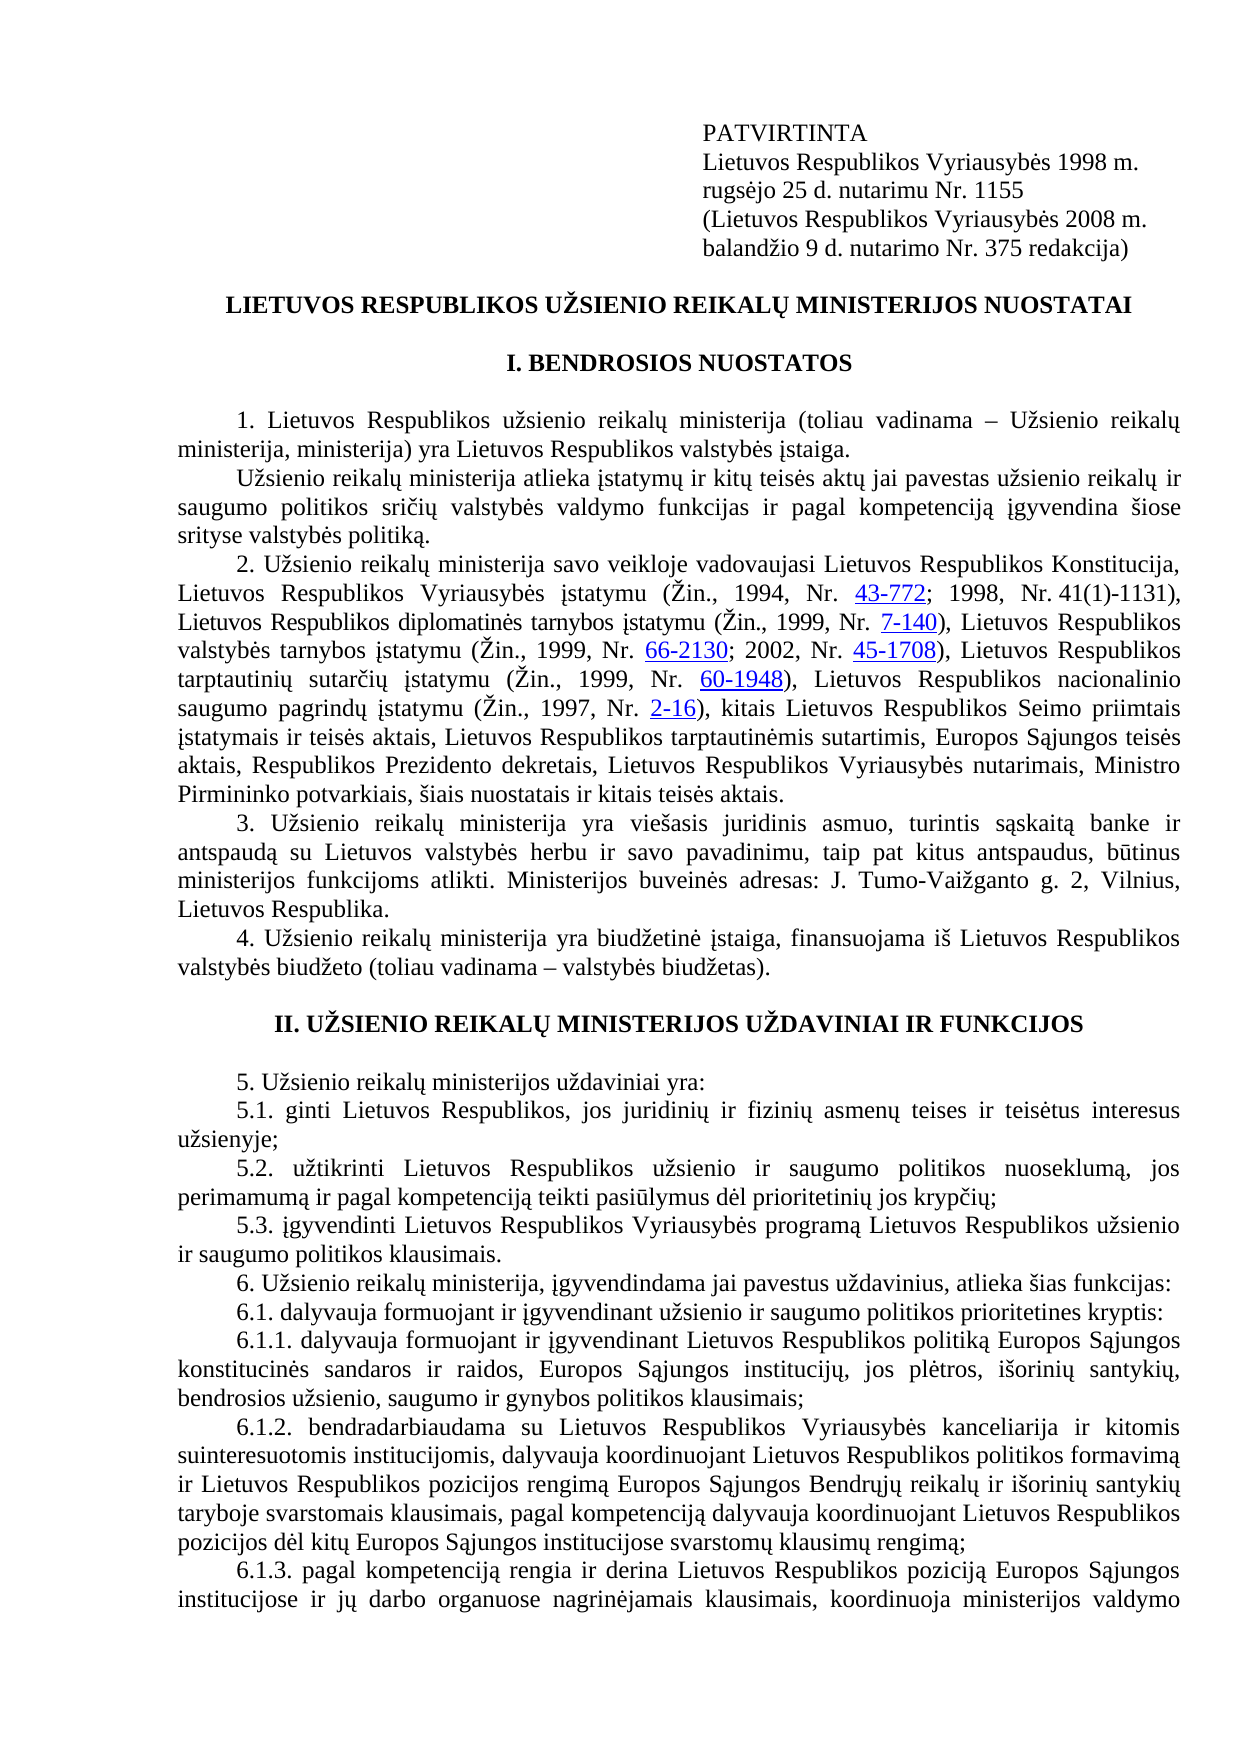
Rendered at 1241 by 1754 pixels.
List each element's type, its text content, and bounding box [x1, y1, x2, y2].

text 5.3. įgyvendinti Lietuvos Respublikos Vyriausybės programą Lietuvos Respublikos užsienio ir saugumo politikos klausimais. [177, 1211, 1181, 1268]
text 6. Užsienio reikalų ministerija, įgyvendindama jai pavestus uždavinius, atlieka šias funkcijas: [177, 1268, 1181, 1297]
text (Lietuvos Respublikos Vyriausybės 2008 m. balandžio 9 d. nutarimo Nr. 375 redakcija) [702, 204, 1181, 262]
text Lietuvos Respublikos Vyriausybės 1998 m. rugsėjo 25 d. nutarimu Nr. 1155 [702, 147, 1181, 204]
text 2. Užsienio reikalų ministerija savo veikloje vadovaujasi Lietuvos Respublikos Konstitucija, Lietuvos Respublikos Vyriausybės įstatymu (Žin., 1994, Nr. 43-772; 1998, Nr. 41(1)-1131), Lietuvos Respublikos diplomatinės tarnybos įstatymu (Žin., 1999, Nr. 7-140), Lietuvos Respublikos valstybės tarnybos įstatymu (Žin., 1999, Nr. 66-2130; 2002, Nr. 45-1708), Lietuvos Respublikos tarptautinių sutarčių įstatymu (Žin., 1999, Nr. 60-1948), Lietuvos Respublikos nacionalinio saugumo pagrindų įstatymu (Žin., 1997, Nr. 2-16), kitais Lietuvos Respublikos Seimo priimtais įstatymais ir teisės aktais, Lietuvos Respublikos tarptautinėmis sutartimis, Europos Sąjungos teisės aktais, Respublikos Prezidento dekretais, Lietuvos Respublikos Vyriausybės nutarimais, Ministro Pirmininko potvarkiais, šiais nuostatais ir kitais teisės aktais. [177, 549, 1181, 808]
text 1. Lietuvos Respublikos užsienio reikalų ministerija (toliau vadinama – Užsienio reikalų ministerija, ministerija) yra Lietuvos Respublikos valstybės įstaiga. [177, 406, 1181, 463]
text LIETUVOS RESPUBLIKOS UŽSIENIO REIKALŲ MINISTERIJOS NUOSTATAI [177, 291, 1181, 319]
text 5.1. ginti Lietuvos Respublikos, jos juridinių ir fizinių asmenų teises ir teisėtus interesus užsienyje; [177, 1096, 1181, 1153]
text I. BENDROSIOS NUOSTATOS [177, 348, 1181, 377]
text Patvirtinta [702, 118, 1181, 147]
text 6.1. dalyvauja formuojant ir įgyvendinant užsienio ir saugumo politikos prioritetines kryptis: [177, 1297, 1181, 1326]
text 4. Užsienio reikalų ministerija yra biudžetinė įstaiga, finansuojama iš Lietuvos Respublikos valstybės biudžeto (toliau vadinama – valstybės biudžetas). [177, 923, 1181, 981]
text 3. Užsienio reikalų ministerija yra viešasis juridinis asmuo, turintis sąskaitą banke ir antspaudą su Lietuvos valstybės herbu ir savo pavadinimu, taip pat kitus antspaudus, būtinus ministerijos funkcijoms atlikti. Ministerijos buveinės adresas: J. Tumo-Vaižganto g. 2, Vilnius, Lietuvos Respublika. [177, 808, 1181, 923]
text II. UŽSIENIO REIKALŲ MINISTERIJOS UŽDAVINIAI IR FUNKCIJOS [177, 1009, 1181, 1038]
text 6.1.2. bendradarbiaudama su Lietuvos Respublikos Vyriausybės kanceliarija ir kitomis suinteresuotomis institucijomis, dalyvauja koordinuojant Lietuvos Respublikos politikos formavimą ir Lietuvos Respublikos pozicijos rengimą Europos Sąjungos Bendrųjų reikalų ir išorinių santykių taryboje svarstomais klausimais, pagal kompetenciją dalyvauja koordinuojant Lietuvos Respublikos pozicijos dėl kitų Europos Sąjungos institucijose svarstomų klausimų rengimą; [177, 1412, 1181, 1556]
text 5.2. užtikrinti Lietuvos Respublikos užsienio ir saugumo politikos nuoseklumą, jos perimamumą ir pagal kompetenciją teikti pasiūlymus dėl prioritetinių jos krypčių; [177, 1153, 1181, 1211]
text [177, 1556, 1181, 1613]
text Užsienio reikalų ministerija atlieka įstatymų ir kitų teisės aktų jai pavestas užsienio reikalų ir saugumo politikos sričių valstybės valdymo funkcijas ir pagal kompetenciją įgyvendina šiose srityse valstybės politiką. [177, 463, 1181, 549]
text 6.1.1. dalyvauja formuojant ir įgyvendinant Lietuvos Respublikos politiką Europos Sąjungos konstitucinės sandaros ir raidos, Europos Sąjungos institucijų, jos plėtros, išorinių santykių, bendrosios užsienio, saugumo ir gynybos politikos klausimais; [177, 1326, 1181, 1412]
text 5. Užsienio reikalų ministerijos uždaviniai yra: [177, 1067, 1181, 1096]
